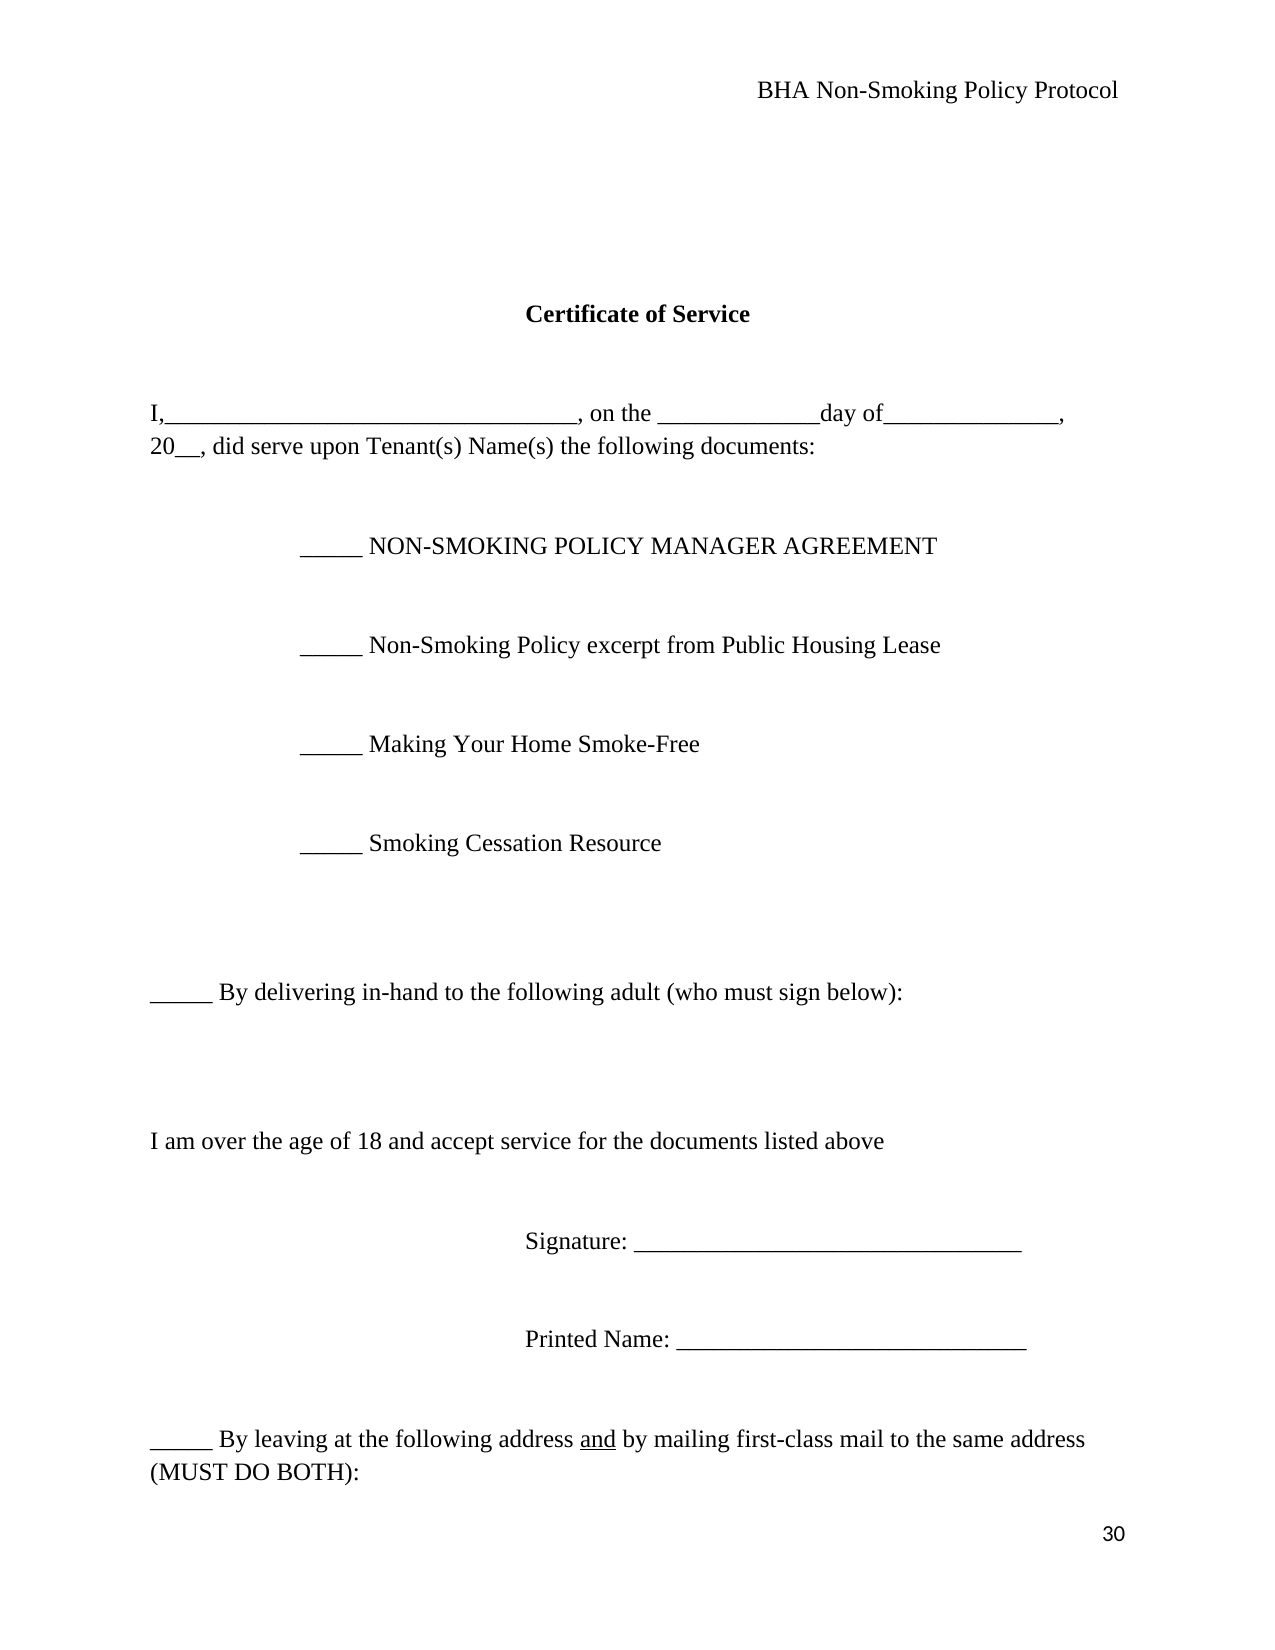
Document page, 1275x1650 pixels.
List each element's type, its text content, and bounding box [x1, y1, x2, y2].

text _____ Non-Smoking Policy excerpt from Public Housing Lease [150, 630, 1125, 659]
text I am over the age of 18 and accept service for the documents listed above [150, 1126, 1125, 1155]
text _____ By leaving at the following address and by mailing first-class mail to the same address (MUST DO BOTH): [150, 1424, 1125, 1486]
text _____ By delivering in-hand to the following adult (who must sign below): [150, 977, 1125, 1006]
text _____ Smoking Cessation Resource [150, 828, 1125, 857]
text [450, 1324, 1125, 1353]
text Signature: _______________________________ [150, 1226, 1125, 1254]
text I,_________________________________, on the _____________day of______________, 20__, did serve upon Tenant(s) Name(s) the following documents: [150, 398, 1125, 460]
text Certificate of Service [150, 299, 1125, 328]
text _____ NON-SMOKING POLICY MANAGER AGREEMENT [225, 531, 1125, 559]
text _____ Making Your Home Smoke-Free [150, 729, 1125, 758]
